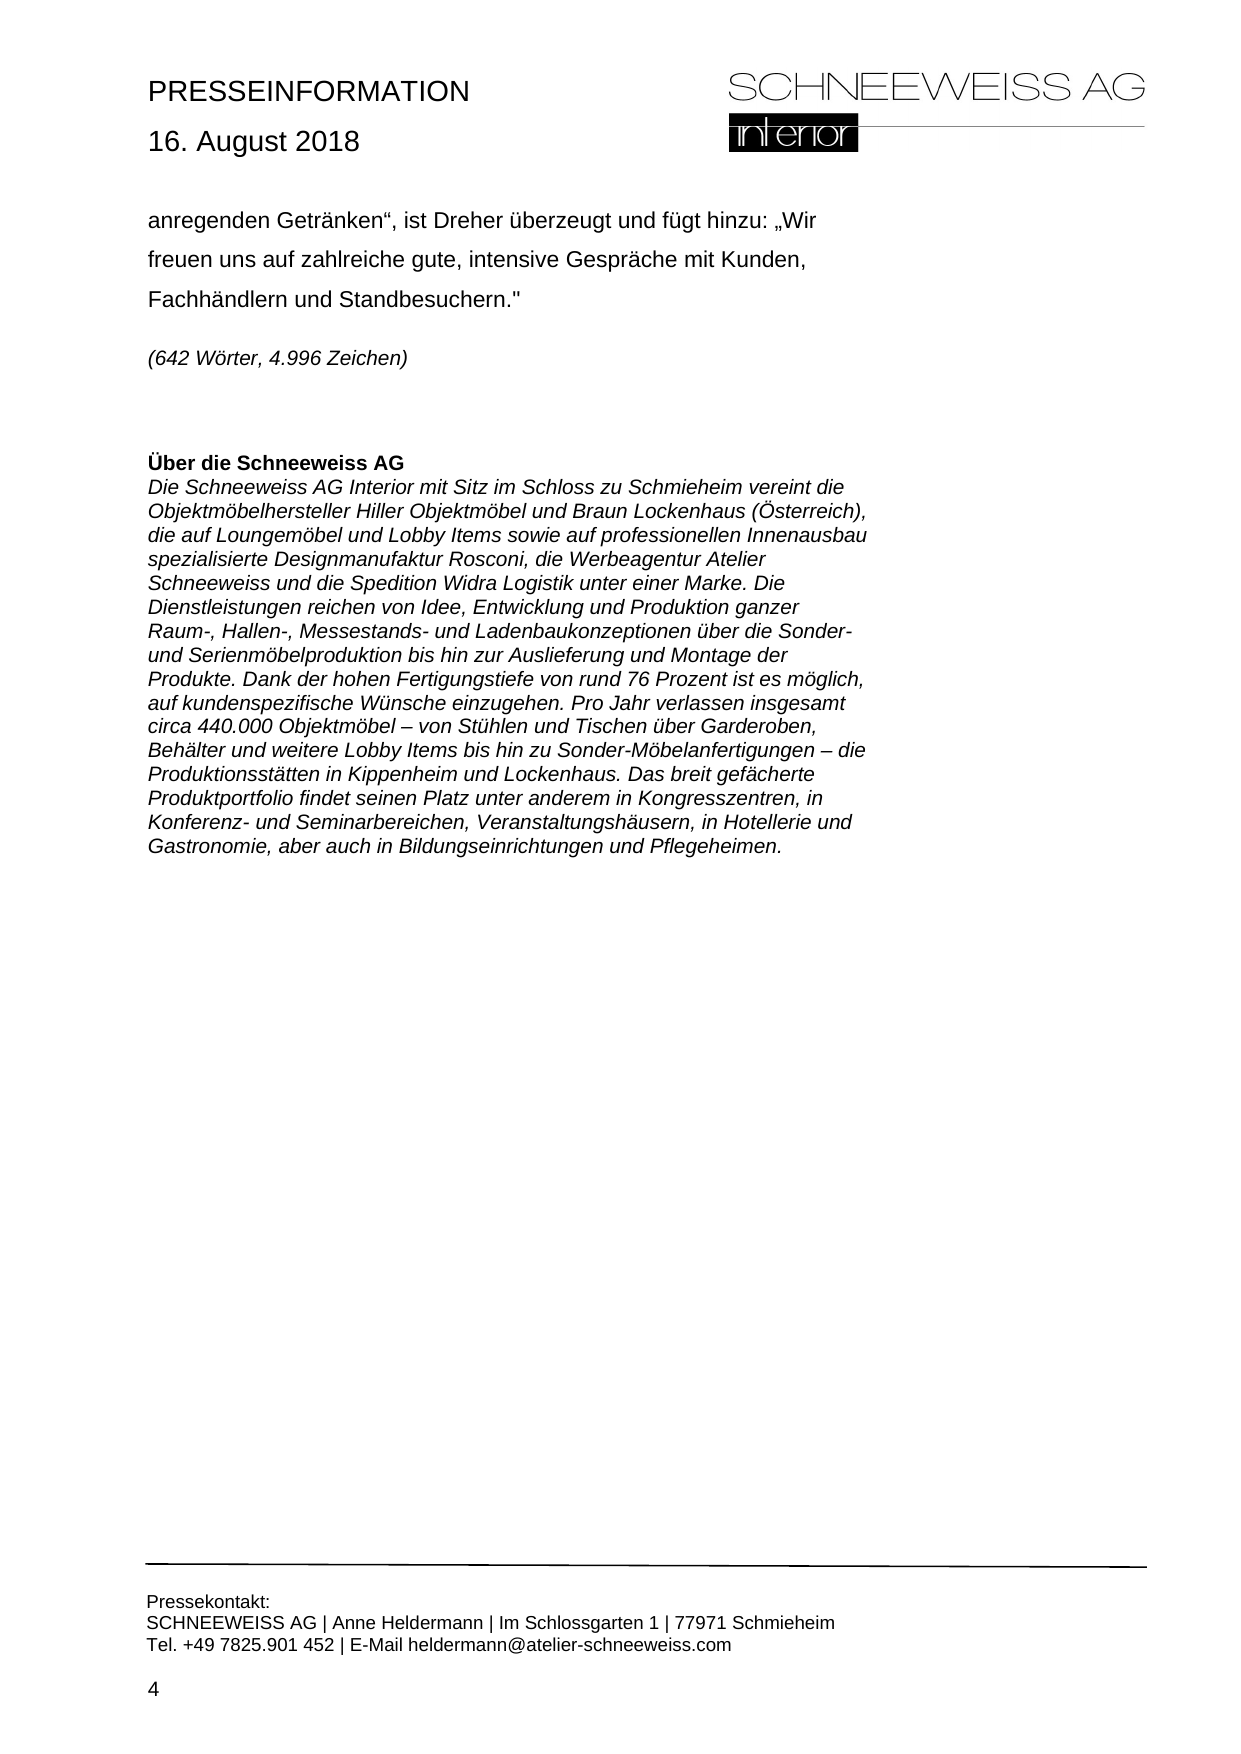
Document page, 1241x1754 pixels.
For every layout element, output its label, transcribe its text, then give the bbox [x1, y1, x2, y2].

text Die Schneeweiss AG Interior mit Sitz im Schloss zu Schmieheim vereint die Objektmöbelhersteller Hiller Objektmöbel und Braun Lockenhaus (Österreich), die auf Loungemöbel und Lobby Items sowie auf professionellen Innenausbau spezialisierte Designmanufaktur Rosconi, die Werbeagentur Atelier Schneeweiss und die Spedition Widra Logistik unter einer Marke. Die Dienstleistungen reichen von Idee, Entwicklung und Produktion ganzer Raum-, Hallen-, Messestands- und Ladenbaukonzeptionen über die Sonder- und Serienmöbelproduktion bis hin zur Auslieferung und Montage der Produkte. Dank der hohen Fertigungstiefe von rund 76 Prozent ist es möglich, auf kundenspezifische Wünsche einzugehen. Pro Jahr verlassen insgesamt circa 440.000 Objektmöbel – von Stühlen und Tischen über Garderoben, Behälter und weitere Lobby Items bis hin zu Sonder-Möbelanfertigungen – die Produktionsstätten in Kippenheim und Lockenhaus. Das breit gefächerte Produktportfolio findet seinen Platz unter anderem in Kongresszentren, in Konferenz- und Seminarbereichen, Veranstaltungshäusern, in Hotellerie und Gastronomie, aber auch in Bildungseinrichtungen und Pflegeheimen. [148, 475, 871, 858]
text Über die Schneeweiss AG [148, 451, 871, 475]
text (642 Wörter, 4.996 Zeichen) [148, 346, 871, 370]
picture [726, 67, 1148, 152]
